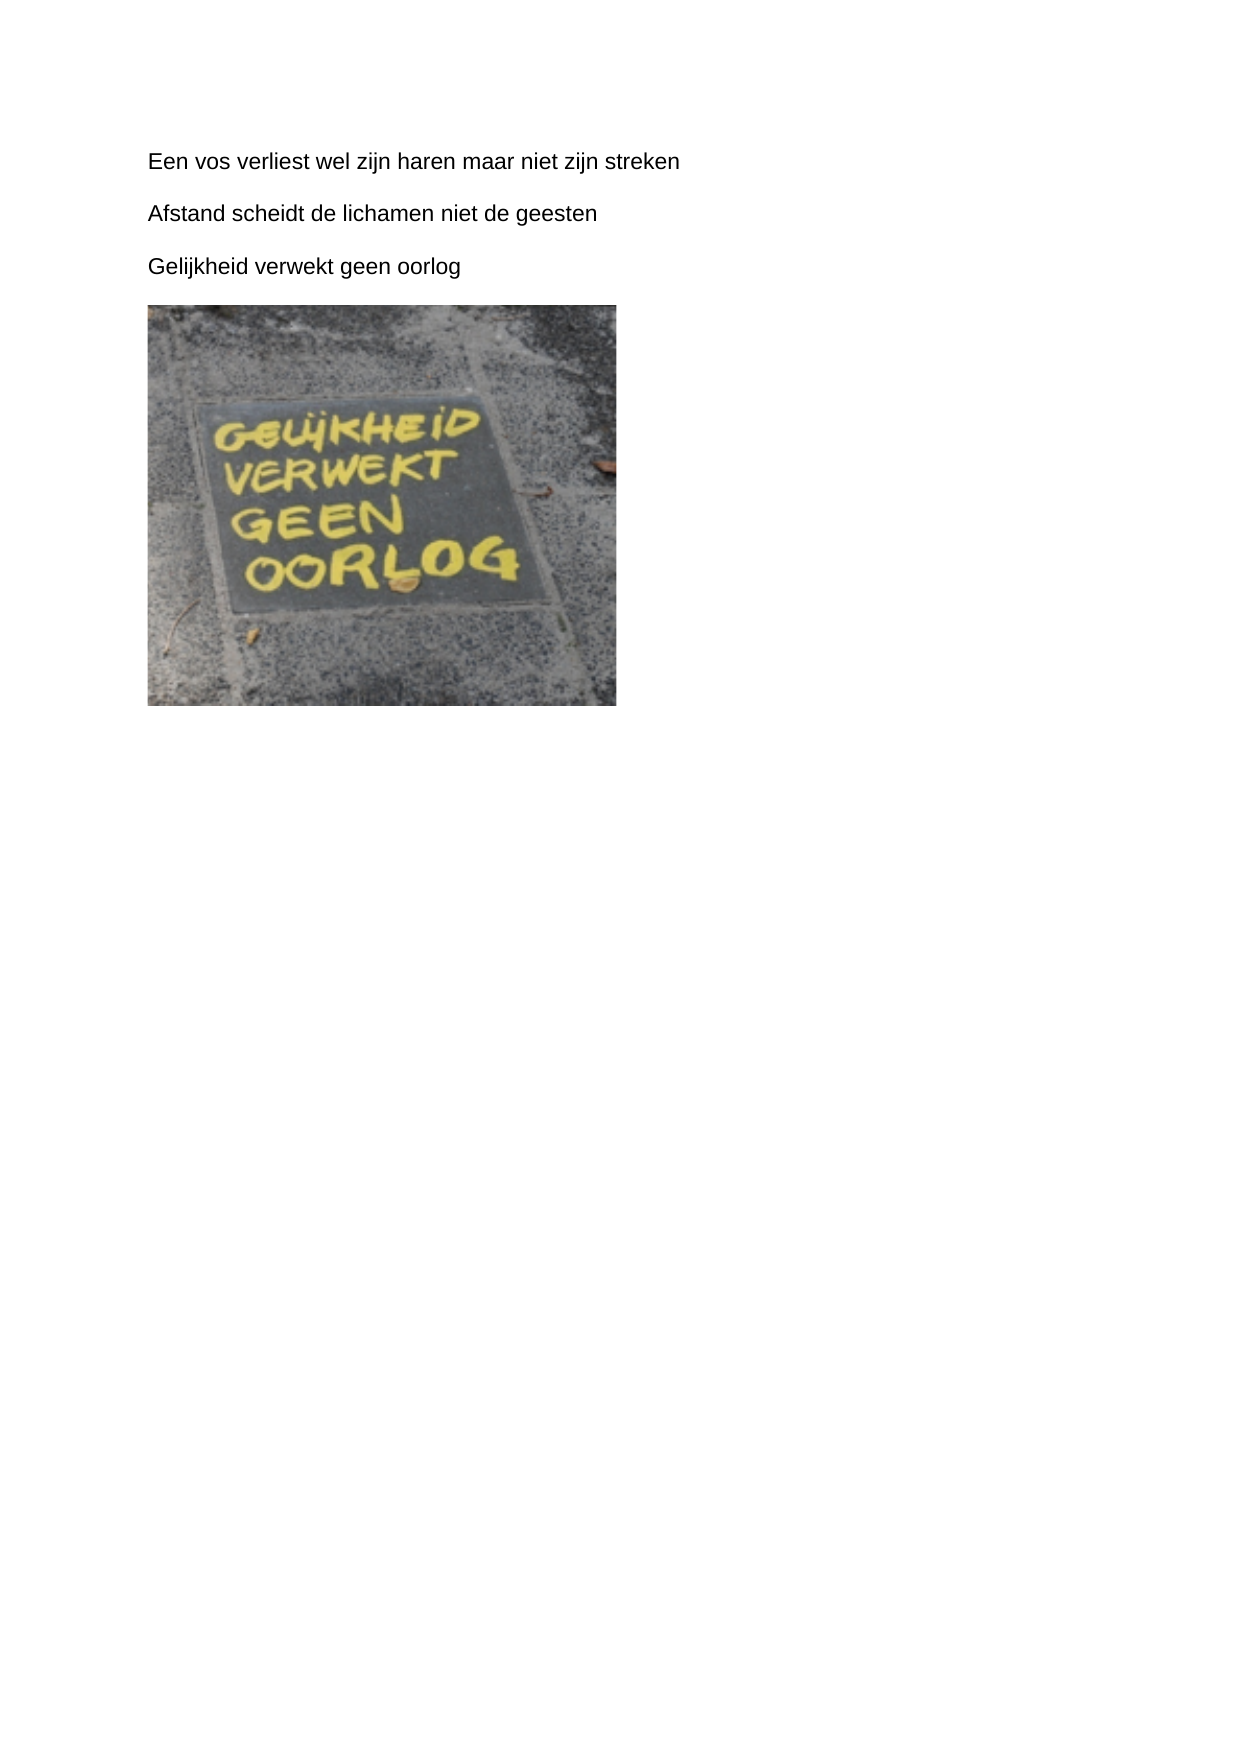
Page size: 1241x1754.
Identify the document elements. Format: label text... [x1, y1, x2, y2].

text Gelijkheid verwekt geen oorlog [148, 253, 1093, 279]
text Een vos verliest wel zijn haren maar niet zijn streken [148, 148, 1093, 174]
text Afstand scheidt de lichamen niet de geesten [148, 200, 1093, 227]
picture [147, 305, 617, 706]
